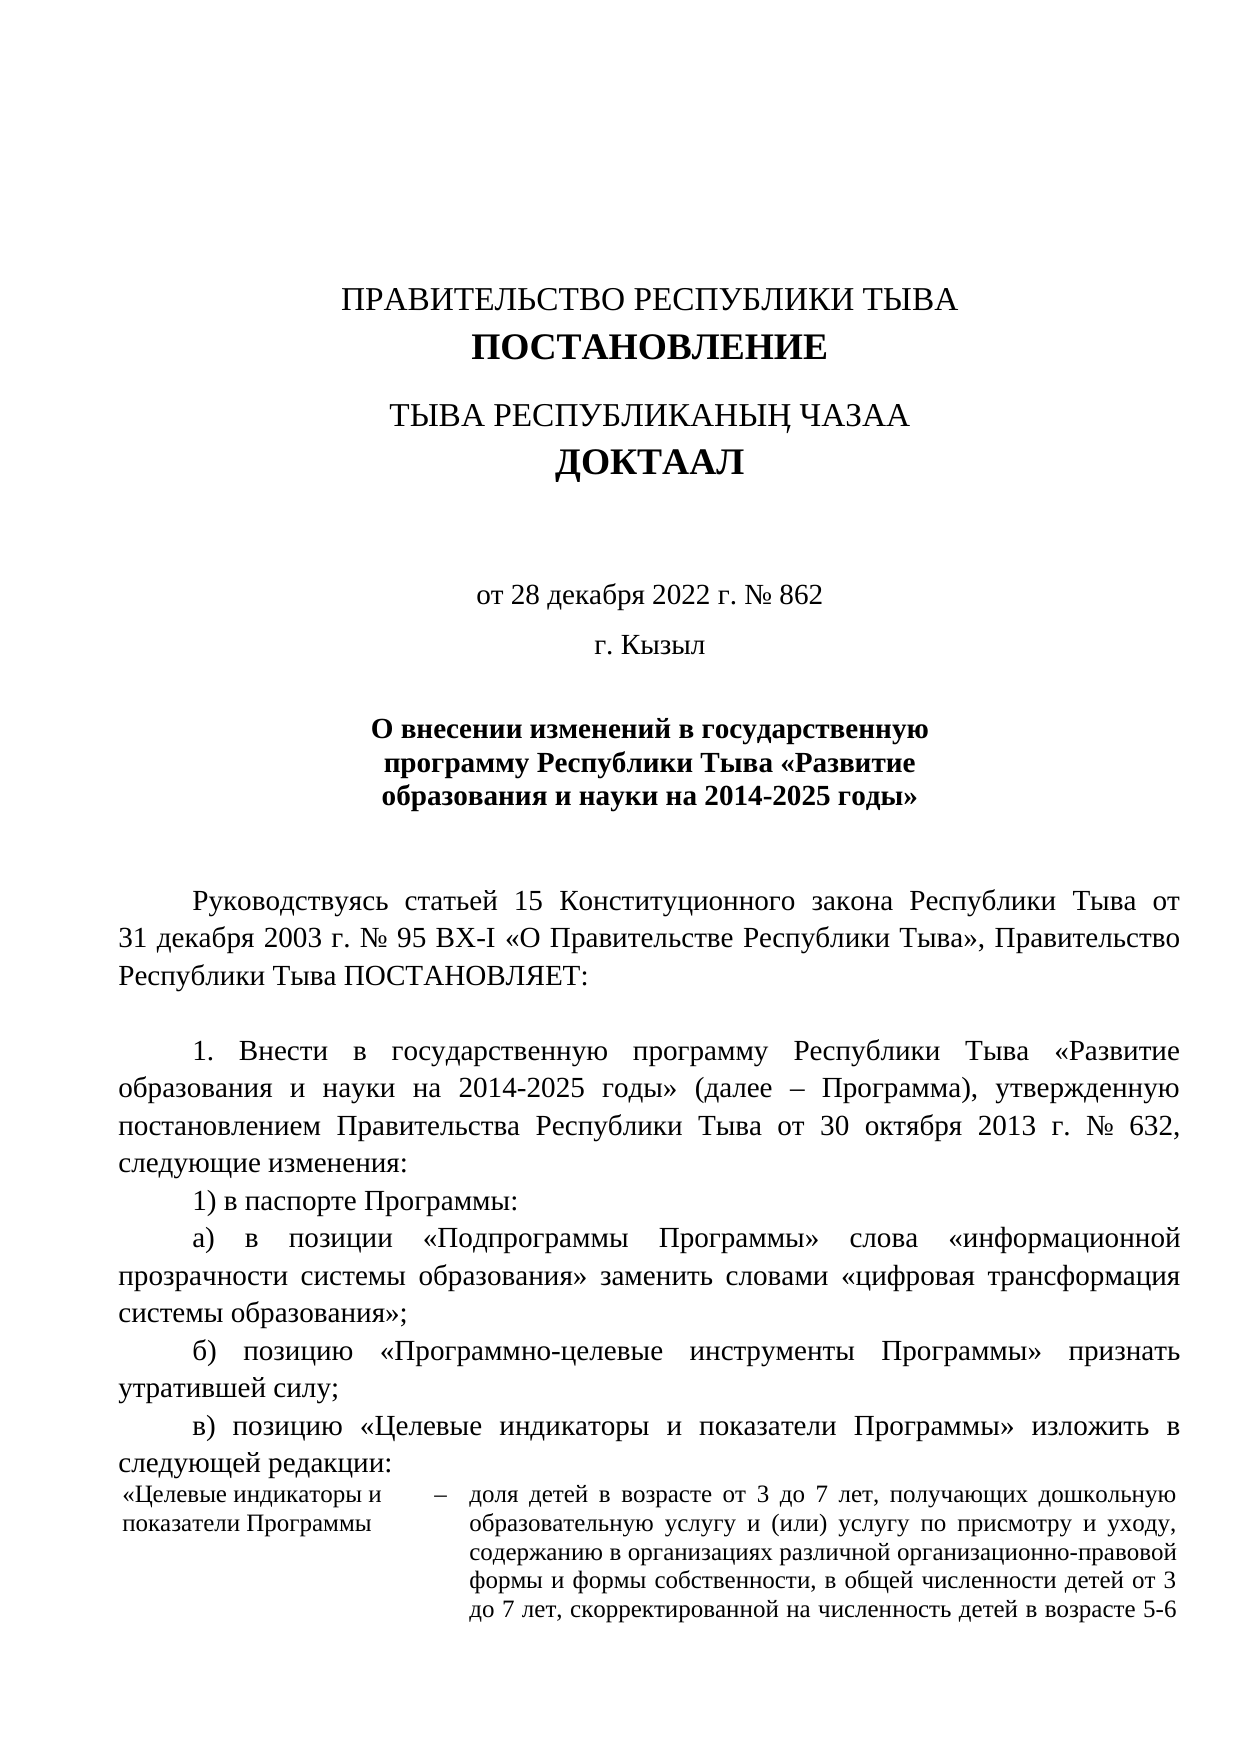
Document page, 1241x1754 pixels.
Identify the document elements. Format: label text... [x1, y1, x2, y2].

text 1. Внести в государственную программу Республики Тыва «Развитие образования и науки на 2014-2025 годы» (далее – Программа), утвержденную постановлением Правительства Республики Тыва от 30 октября 2013 г. № 632, следующие изменения: [118, 1029, 1181, 1179]
text от 28 декабря 2022 г. № 862 [118, 577, 1181, 611]
text в) позицию «Целевые индикаторы и показатели Программы» изложить в следующей редакции: [118, 1404, 1181, 1479]
text Руководствуясь статьей 15 Конституционного закона Республики Тыва от 31 декабря 2003 г. № 95 ВХ-I «О Правительстве Республики Тыва», Правительство Республики Тыва ПОСТАНОВЛЯЕТ: [118, 879, 1181, 992]
text программу Республики Тыва «Развитие [118, 745, 1181, 778]
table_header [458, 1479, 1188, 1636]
text 1) в паспорте Программы: [118, 1179, 1181, 1217]
table_header – [413, 1479, 458, 1636]
text ТЫВА РЕСПУБЛИКАНЫӉ ЧАЗАА ДОКТААЛ [118, 395, 1181, 483]
text ПРАВИТЕЛЬСТВО РЕСПУБЛИКИ ТЫВА ПОСТАНОВЛЕНИЕ [118, 280, 1181, 368]
text г. Кызыл [118, 627, 1181, 661]
text образования и науки на 2014-2025 годы» [118, 778, 1181, 812]
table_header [111, 1479, 413, 1636]
text б) позицию «Программно-целевые инструменты Программы» признать утратившей силу; [118, 1329, 1181, 1404]
text а) в позиции «Подпрограммы Программы» слова «информационной прозрачности системы образования» заменить словами «цифровая трансформация системы образования»; [118, 1217, 1181, 1329]
text О внесении изменений в государственную [118, 711, 1181, 745]
